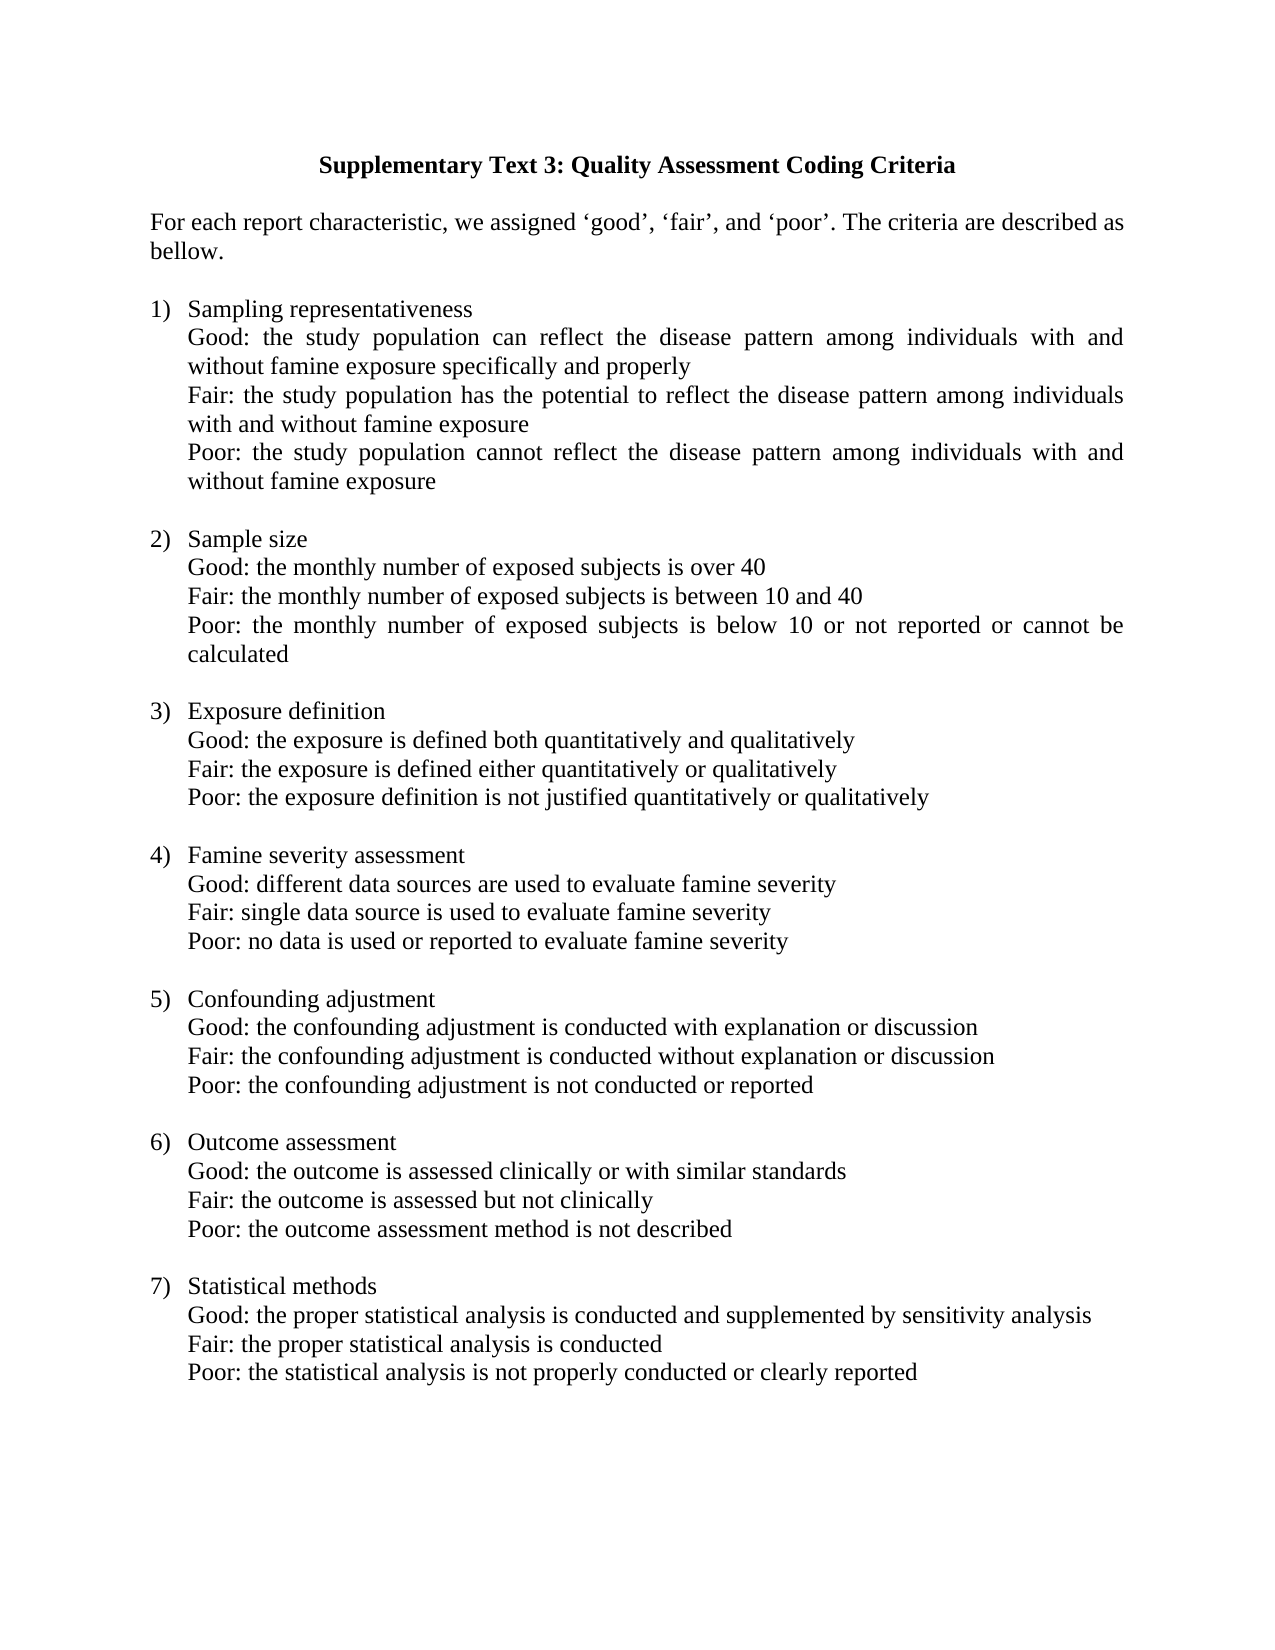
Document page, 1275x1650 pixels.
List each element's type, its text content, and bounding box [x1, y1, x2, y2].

text Good: the exposure is defined both quantitatively and qualitatively [187, 725, 1125, 754]
text Fair: the outcome is assessed but not clinically [187, 1185, 1125, 1214]
text Fair: single data source is used to evaluate famine severity [187, 897, 1125, 926]
text Poor: the outcome assessment method is not described [187, 1214, 1125, 1242]
text Poor: the statistical analysis is not properly conducted or clearly reported [187, 1357, 1125, 1386]
text Poor: the exposure definition is not justified quantitatively or qualitatively [187, 782, 1125, 811]
list Sampling representativeness [150, 294, 1125, 322]
list Statistical methods [150, 1271, 1125, 1300]
list Famine severity assessment [150, 840, 1125, 869]
text Good: the outcome is assessed clinically or with similar standards [187, 1156, 1125, 1185]
text Fair: the study population has the potential to reflect the disease pattern among individuals with and without famine exposure [187, 380, 1125, 437]
text Poor: the confounding adjustment is not conducted or reported [187, 1070, 1125, 1099]
text For each report characteristic, we assigned ‘good’, ‘fair’, and ‘poor’. The criteria are described as bellow. [150, 207, 1125, 265]
list Confounding adjustment [150, 984, 1125, 1012]
text Fair: the exposure is defined either quantitatively or qualitatively [187, 754, 1125, 782]
text Good: the monthly number of exposed subjects is over 40 [187, 552, 1125, 581]
text Good: the confounding adjustment is conducted with explanation or discussion [187, 1012, 1125, 1041]
list Exposure definition [150, 696, 1125, 725]
text Poor: no data is used or reported to evaluate famine severity [187, 926, 1125, 955]
text Fair: the monthly number of exposed subjects is between 10 and 40 [187, 581, 1125, 610]
text Fair: the confounding adjustment is conducted without explanation or discussion [187, 1041, 1125, 1070]
text Good: the study population can reflect the disease pattern among individuals with and without famine exposure specifically and properly [187, 322, 1125, 380]
subtitle Supplementary Text 3: Quality Assessment Coding Criteria [150, 150, 1125, 179]
text Fair: the proper statistical analysis is conducted [187, 1329, 1125, 1357]
text Good: different data sources are used to evaluate famine severity [187, 869, 1125, 897]
text Poor: the monthly number of exposed subjects is below 10 or not reported or cannot be calculated [187, 610, 1125, 667]
list Sample size [150, 524, 1125, 552]
text Good: the proper statistical analysis is conducted and supplemented by sensitivity analysis [187, 1300, 1125, 1329]
list Outcome assessment [150, 1127, 1125, 1156]
text Poor: the study population cannot reflect the disease pattern among individuals with and without famine exposure [187, 437, 1125, 495]
